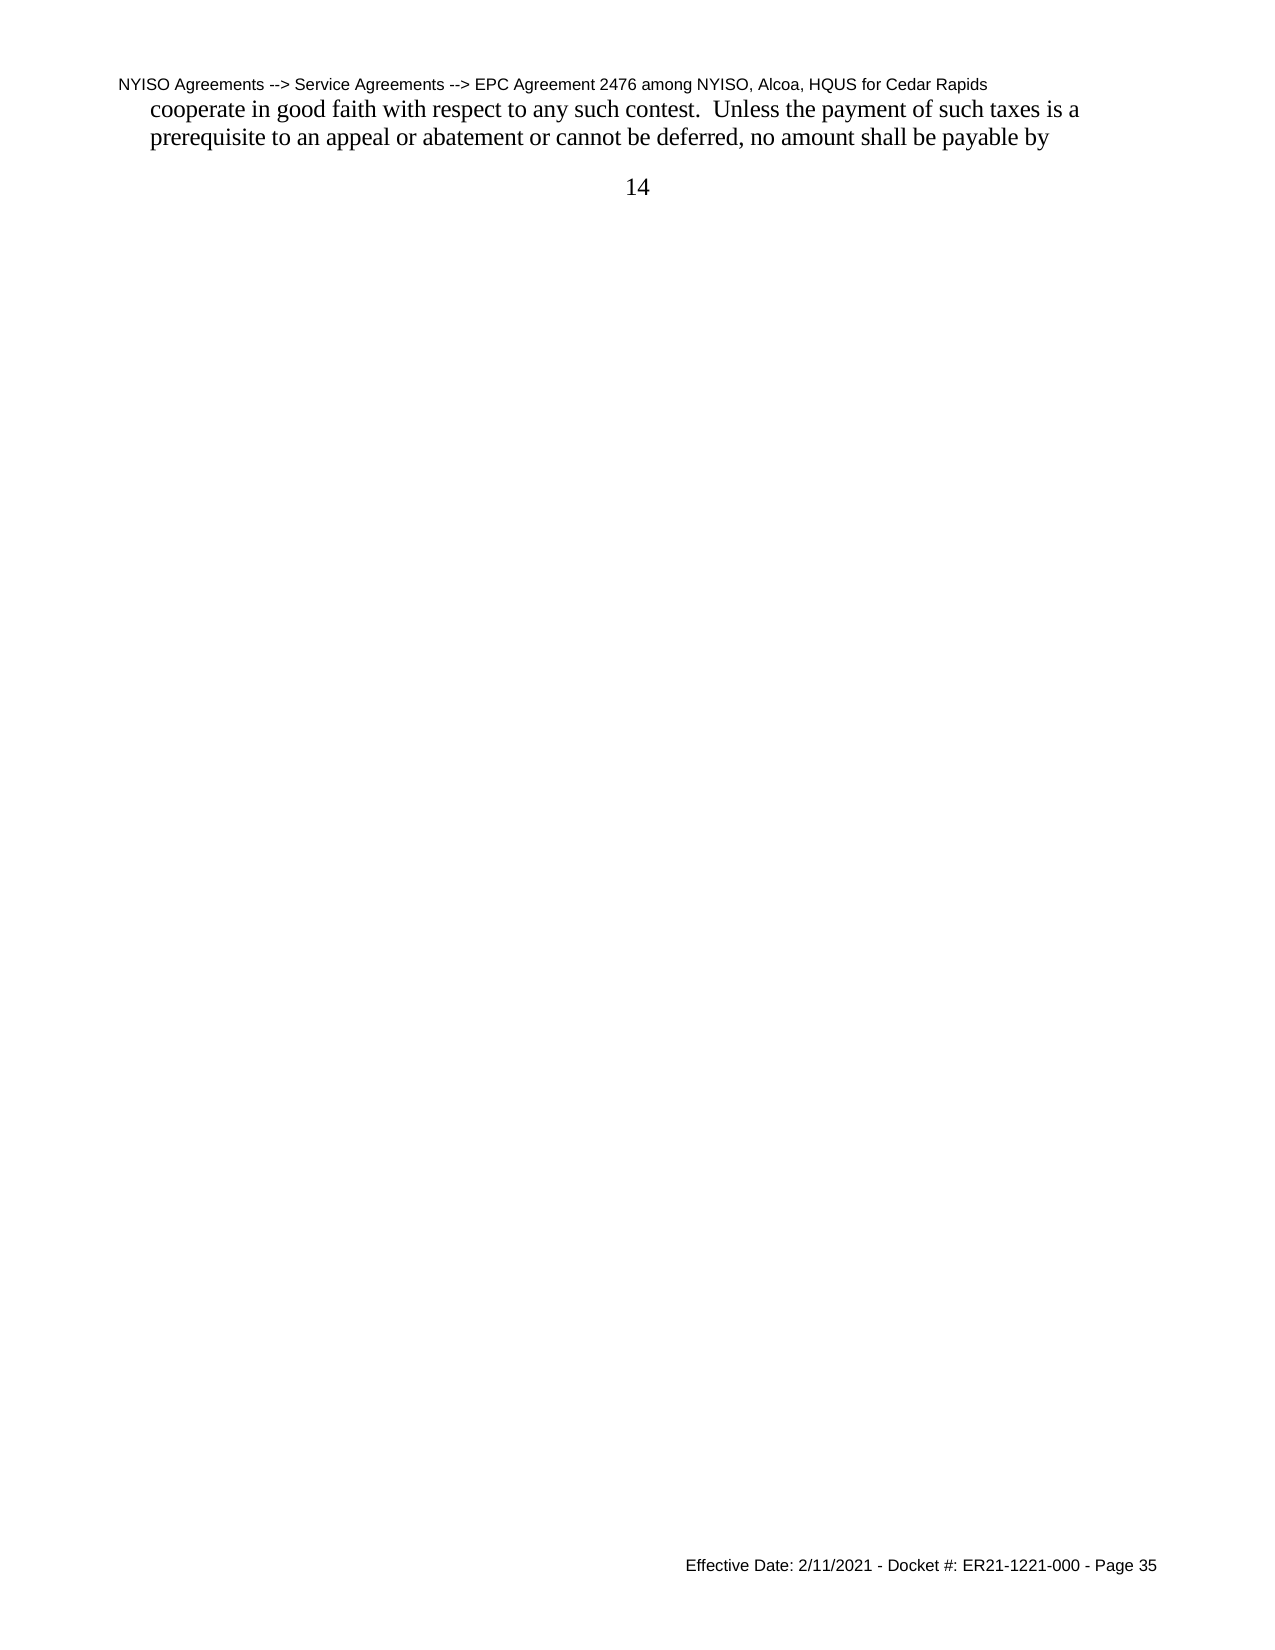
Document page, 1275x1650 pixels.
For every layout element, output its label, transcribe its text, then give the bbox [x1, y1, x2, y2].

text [150, 94, 1120, 151]
text 14 [625, 173, 1275, 202]
